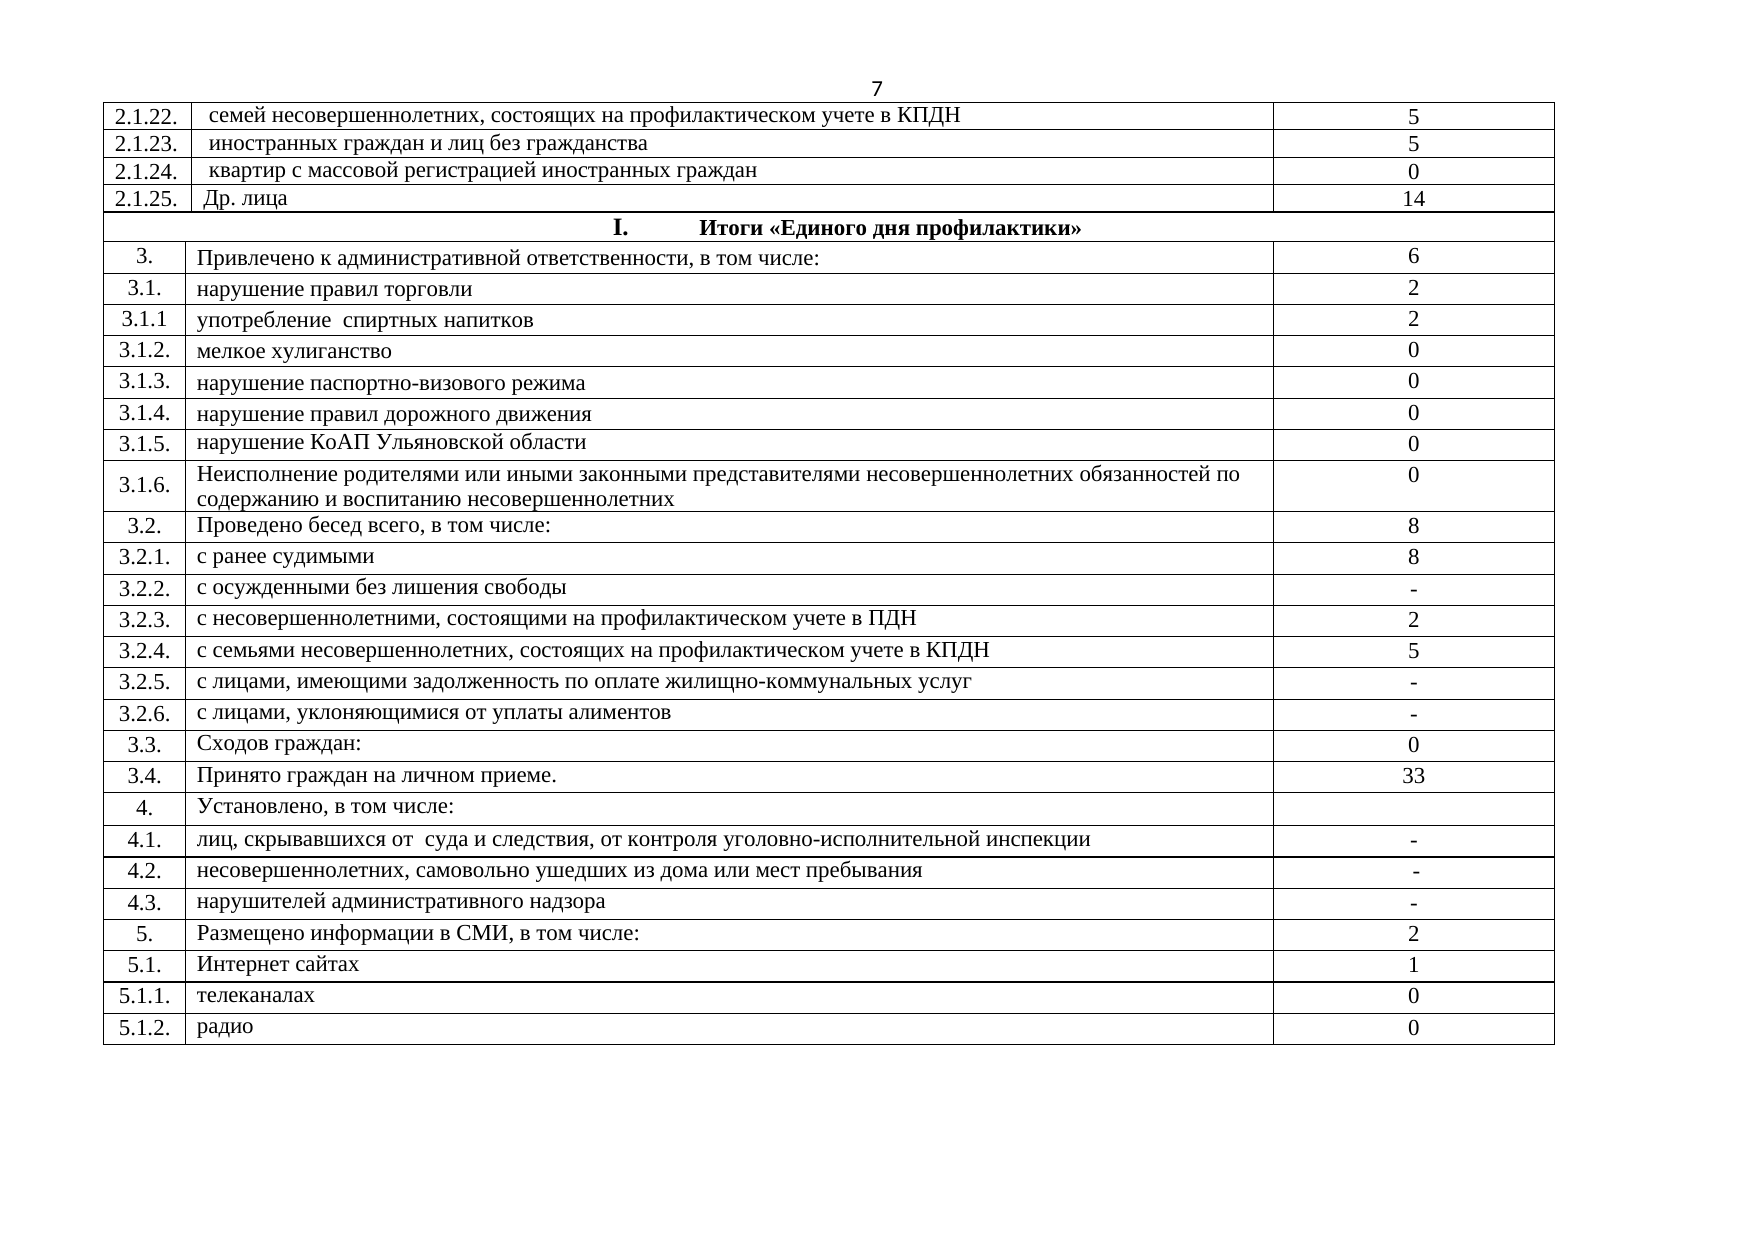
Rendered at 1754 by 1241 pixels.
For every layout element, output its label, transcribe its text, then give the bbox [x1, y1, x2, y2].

table_cell 2.1.25. [104, 185, 191, 211]
table_cell - [1274, 668, 1554, 698]
table_cell с осужденными без лишения свободы [186, 575, 1273, 605]
table_cell 3. [104, 242, 185, 272]
table_cell Принято граждан на личном приеме. [186, 762, 1273, 792]
table_cell 2.1.22. [104, 103, 191, 129]
table_cell 2.1.24. [104, 158, 191, 184]
table_cell с лицами, уклоняющимися от уплаты алиментов [186, 700, 1273, 730]
table_cell нарушение паспортно-визового режима [186, 367, 1273, 397]
table_cell 8 [1274, 512, 1554, 542]
table_cell 2 [1274, 305, 1554, 335]
table_cell 3.1.3. [104, 367, 185, 397]
table_cell семей несовершеннолетних, состоящих на профилактическом учете в КПДН [192, 103, 1273, 129]
table_cell с несовершеннолетними, состоящими на профилактическом учете в ПДН [186, 606, 1273, 636]
table_cell Установлено, в том числе: [186, 793, 1273, 825]
table_cell с лицами, имеющими задолженность по оплате жилищно-коммунальных услуг [186, 668, 1273, 698]
table_cell 14 [1274, 185, 1554, 211]
table_cell мелкое хулиганство [186, 336, 1273, 366]
table_cell 5.1.2. [104, 1014, 185, 1044]
table_cell 5.1.1. [104, 983, 185, 1013]
table_cell 4. [104, 793, 185, 825]
table_cell Др. лица [192, 185, 1273, 211]
table_cell квартир с массовой регистрацией иностранных граждан [192, 158, 1273, 184]
table_cell 33 [1274, 762, 1554, 792]
table_cell Итоги «Единого дня профилактики» [104, 213, 1554, 241]
table_cell Сходов граждан: [186, 731, 1273, 761]
table_cell 0 [1274, 367, 1554, 397]
table_cell 0 [1274, 336, 1554, 366]
table_cell 3.4. [104, 762, 185, 792]
table_cell нарушителей административного надзора [186, 889, 1273, 919]
table_cell Проведено бесед всего, в том числе: [186, 512, 1273, 542]
table_cell радио [186, 1014, 1273, 1044]
table_cell 0 [1274, 158, 1554, 184]
table_cell 4.1. [104, 826, 185, 856]
table_cell 2 [1274, 606, 1554, 636]
table_cell 5 [1274, 103, 1554, 129]
table_cell - [1274, 700, 1554, 730]
table_cell 2.1.23. [104, 130, 191, 157]
table_cell 0 [1274, 430, 1554, 460]
table_cell - [1274, 826, 1554, 856]
table_cell 5.1. [104, 951, 185, 981]
table_cell употребление спиртных напитков [186, 305, 1273, 335]
table_cell 3.1.4. [104, 399, 185, 429]
table_cell 5. [104, 920, 185, 950]
table_cell 3.1.2. [104, 336, 185, 366]
table_cell 3.1. [104, 274, 185, 304]
table_cell 0 [1274, 1014, 1554, 1044]
table_cell 4.3. [104, 889, 185, 919]
table_cell - [1274, 889, 1554, 919]
table_cell 3.2.3. [104, 606, 185, 636]
table_cell Интернет сайтах [186, 951, 1273, 981]
table_cell 2 [1274, 274, 1554, 304]
table_cell лиц, скрывавшихся от суда и следствия, от контроля уголовно-исполнительной инспекции [186, 826, 1273, 856]
table_cell 0 [1274, 983, 1554, 1013]
table_cell 3.1.6. [104, 461, 185, 511]
table_cell 1 [1274, 951, 1554, 981]
table_cell 3.2.6. [104, 700, 185, 730]
table_cell 0 [1274, 461, 1554, 511]
table_cell 3.1.5. [104, 430, 185, 460]
table_cell [1274, 793, 1554, 825]
table_cell с семьями несовершеннолетних, состоящих на профилактическом учете в КПДН [186, 637, 1273, 667]
table_cell 3.2.5. [104, 668, 185, 698]
table_cell телеканалах [186, 983, 1273, 1013]
table_cell 3.2.2. [104, 575, 185, 605]
table_cell нарушение правил торговли [186, 274, 1273, 304]
table_cell 3.2.4. [104, 637, 185, 667]
table_cell иностранных граждан и лиц без гражданства [192, 130, 1273, 157]
table_cell 2 [1274, 920, 1554, 950]
table_cell 3.2.1. [104, 543, 185, 573]
table_cell несовершеннолетних, самовольно ушедших из дома или мест пребывания [186, 858, 1273, 888]
table_cell с ранее судимыми [186, 543, 1273, 573]
table_cell 3.3. [104, 731, 185, 761]
table_cell Размещено информации в СМИ, в том числе: [186, 920, 1273, 950]
table_cell 5 [1274, 637, 1554, 667]
table_cell 4.2. [104, 858, 185, 888]
table_cell - [1274, 575, 1554, 605]
table_cell 0 [1274, 399, 1554, 429]
table_cell нарушение правил дорожного движения [186, 399, 1273, 429]
table_cell 3.1.1 [104, 305, 185, 335]
table_cell 6 [1274, 242, 1554, 272]
table_cell - [1274, 858, 1554, 888]
table_cell 5 [1274, 130, 1554, 157]
table_cell 3.2. [104, 512, 185, 542]
table_cell Привлечено к административной ответственности, в том числе: [186, 242, 1273, 272]
table_cell нарушение КоАП Ульяновской области [186, 430, 1273, 460]
table_cell 8 [1274, 543, 1554, 573]
table_cell Неисполнение родителями или иными законными представителями несовершеннолетних обязанностей по содержанию и воспитанию несовершеннолетних [186, 461, 1273, 511]
table_cell 0 [1274, 731, 1554, 761]
